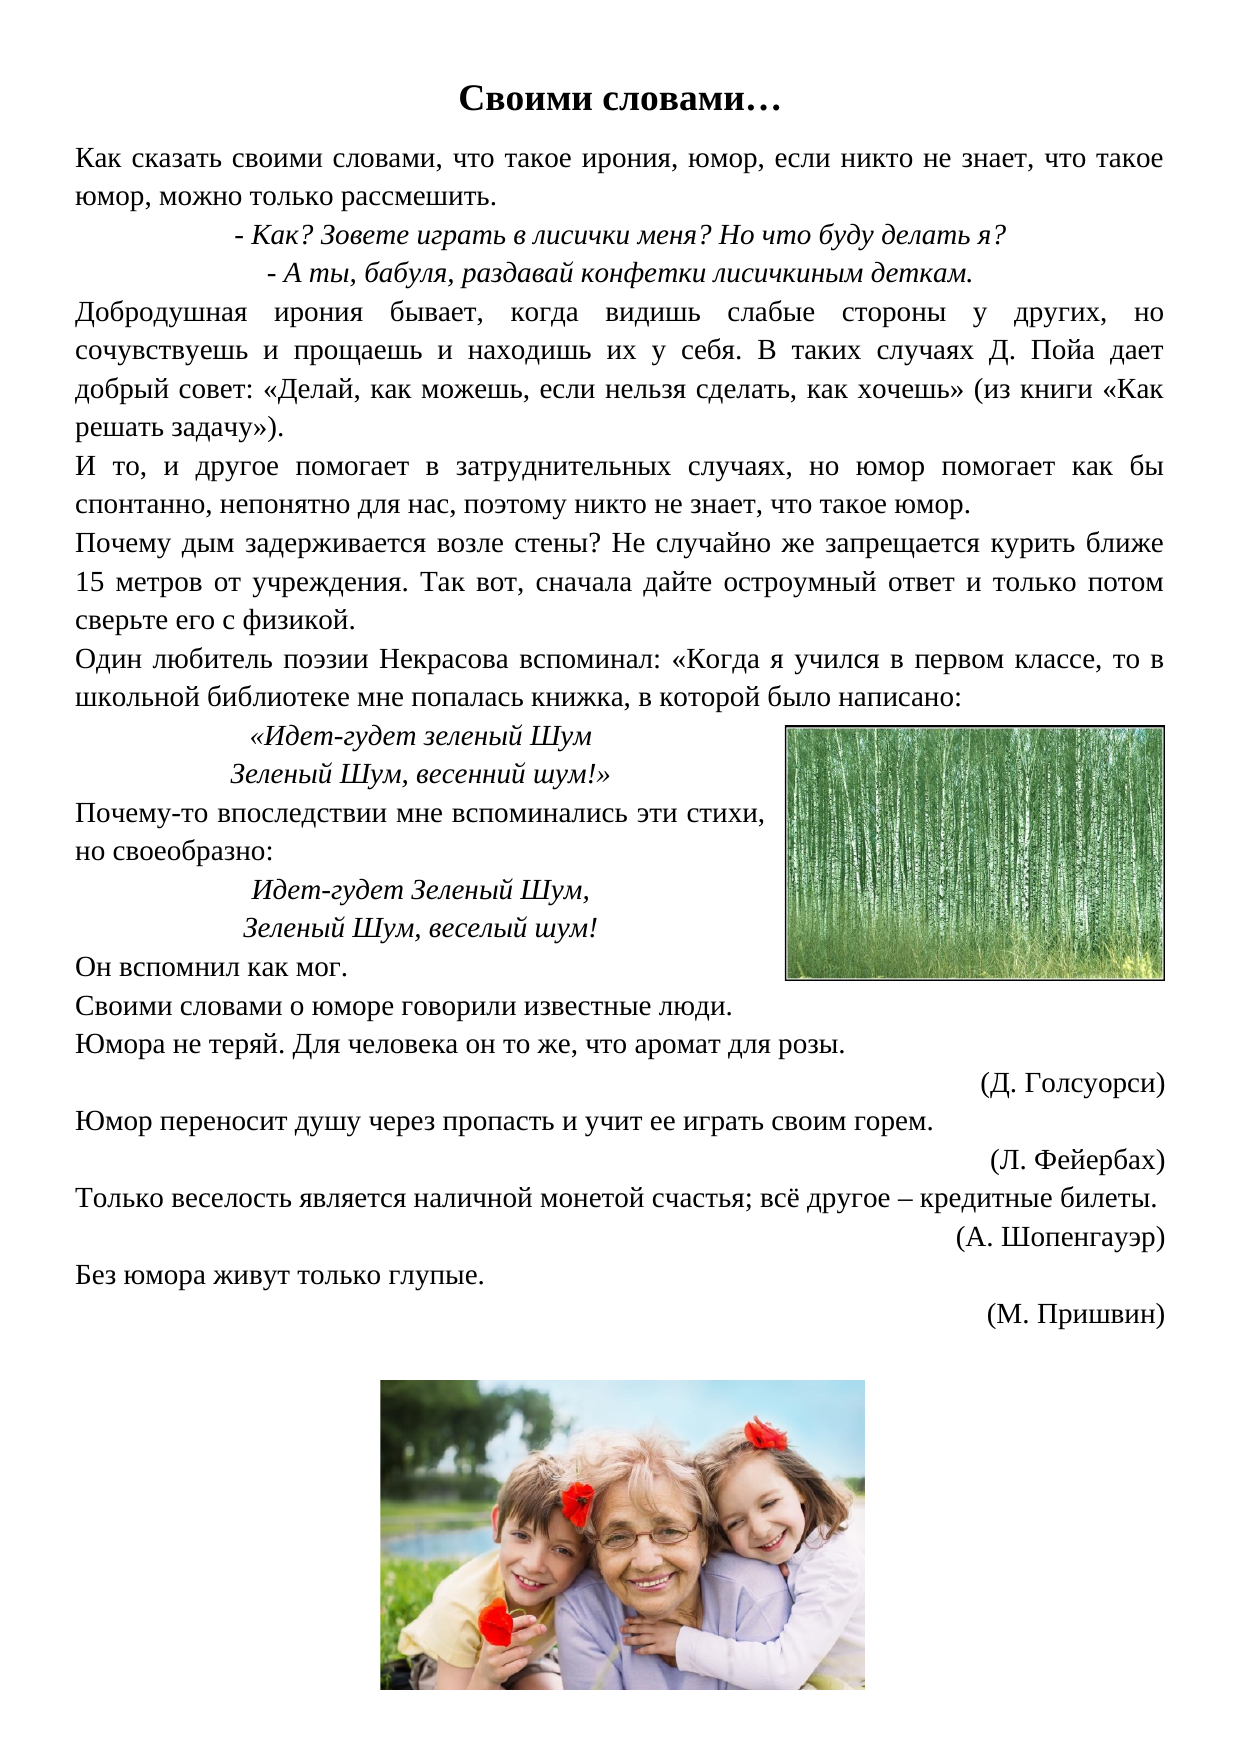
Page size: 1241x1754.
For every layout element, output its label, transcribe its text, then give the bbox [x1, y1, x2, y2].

text Своими словами о юморе говорили известные люди. [75, 988, 1165, 1021]
text - А ты, бабуля, раздавай конфетки лисичкиным деткам. [75, 255, 1165, 289]
text Без юмора живут только глупые. [75, 1257, 1165, 1291]
text Юмор переносит душу через пропасть и учит ее играть своим горем. [75, 1103, 1165, 1137]
text (М. Пришвин) [75, 1296, 1165, 1329]
text Добродушная ирония бывает, когда видишь слабые стороны у других, но сочувствуешь и прощаешь и находишь их у себя. В таких случаях Д. Пойа дает добрый совет: «Делай, как можешь, если нельзя сделать, как хочешь» (из книги «Как решать задачу»). [75, 294, 1165, 443]
text (Л. Фейербах) [75, 1142, 1165, 1175]
picture [784, 725, 1165, 981]
text (А. Шопенгауэр) [75, 1219, 1165, 1252]
text Один любитель поэзии Некрасова вспоминал: «Когда я учился в первом классе, то в школьной библиотеке мне попалась книжка, в которой было написано: [75, 641, 1165, 713]
picture [380, 1380, 865, 1690]
text Зеленый Шум, весенний шум!» [75, 756, 784, 790]
text (Д. Голсуорси) [75, 1065, 1165, 1098]
text Как сказать своими словами, что такое ирония, юмор, если никто не знает, что такое юмор, можно только рассмешить. [75, 140, 1165, 212]
text Он вспомнил как мог. [75, 949, 1165, 983]
text Только веселость является наличной монетой счастья; всё другое – кредитные билеты. [75, 1180, 1165, 1214]
text Юмора не теряй. Для человека он то же, что аромат для розы. [75, 1026, 1165, 1060]
text «Идет-гудет зеленый Шум [75, 718, 1165, 751]
text Своими словами… [75, 75, 1165, 118]
text Идет-гудет Зеленый Шум, [75, 872, 784, 906]
text И то, и другое помогает в затруднительных случаях, но юмор помогает как бы спонтанно, непонятно для нас, поэтому никто не знает, что такое юмор. [75, 448, 1165, 520]
text Почему-то впоследствии мне вспоминались эти стихи, но своеобразно: [75, 795, 784, 867]
text - Как? Зовете играть в лисички меня? Но что буду делать я? [75, 217, 1165, 250]
text Зеленый Шум, веселый шум! [75, 911, 784, 944]
text Почему дым задерживается возле стены? Не случайно же запрещается курить ближе 15 метров от учреждения. Так вот, сначала дайте остроумный ответ и только потом сверьте его с физикой. [75, 525, 1165, 636]
